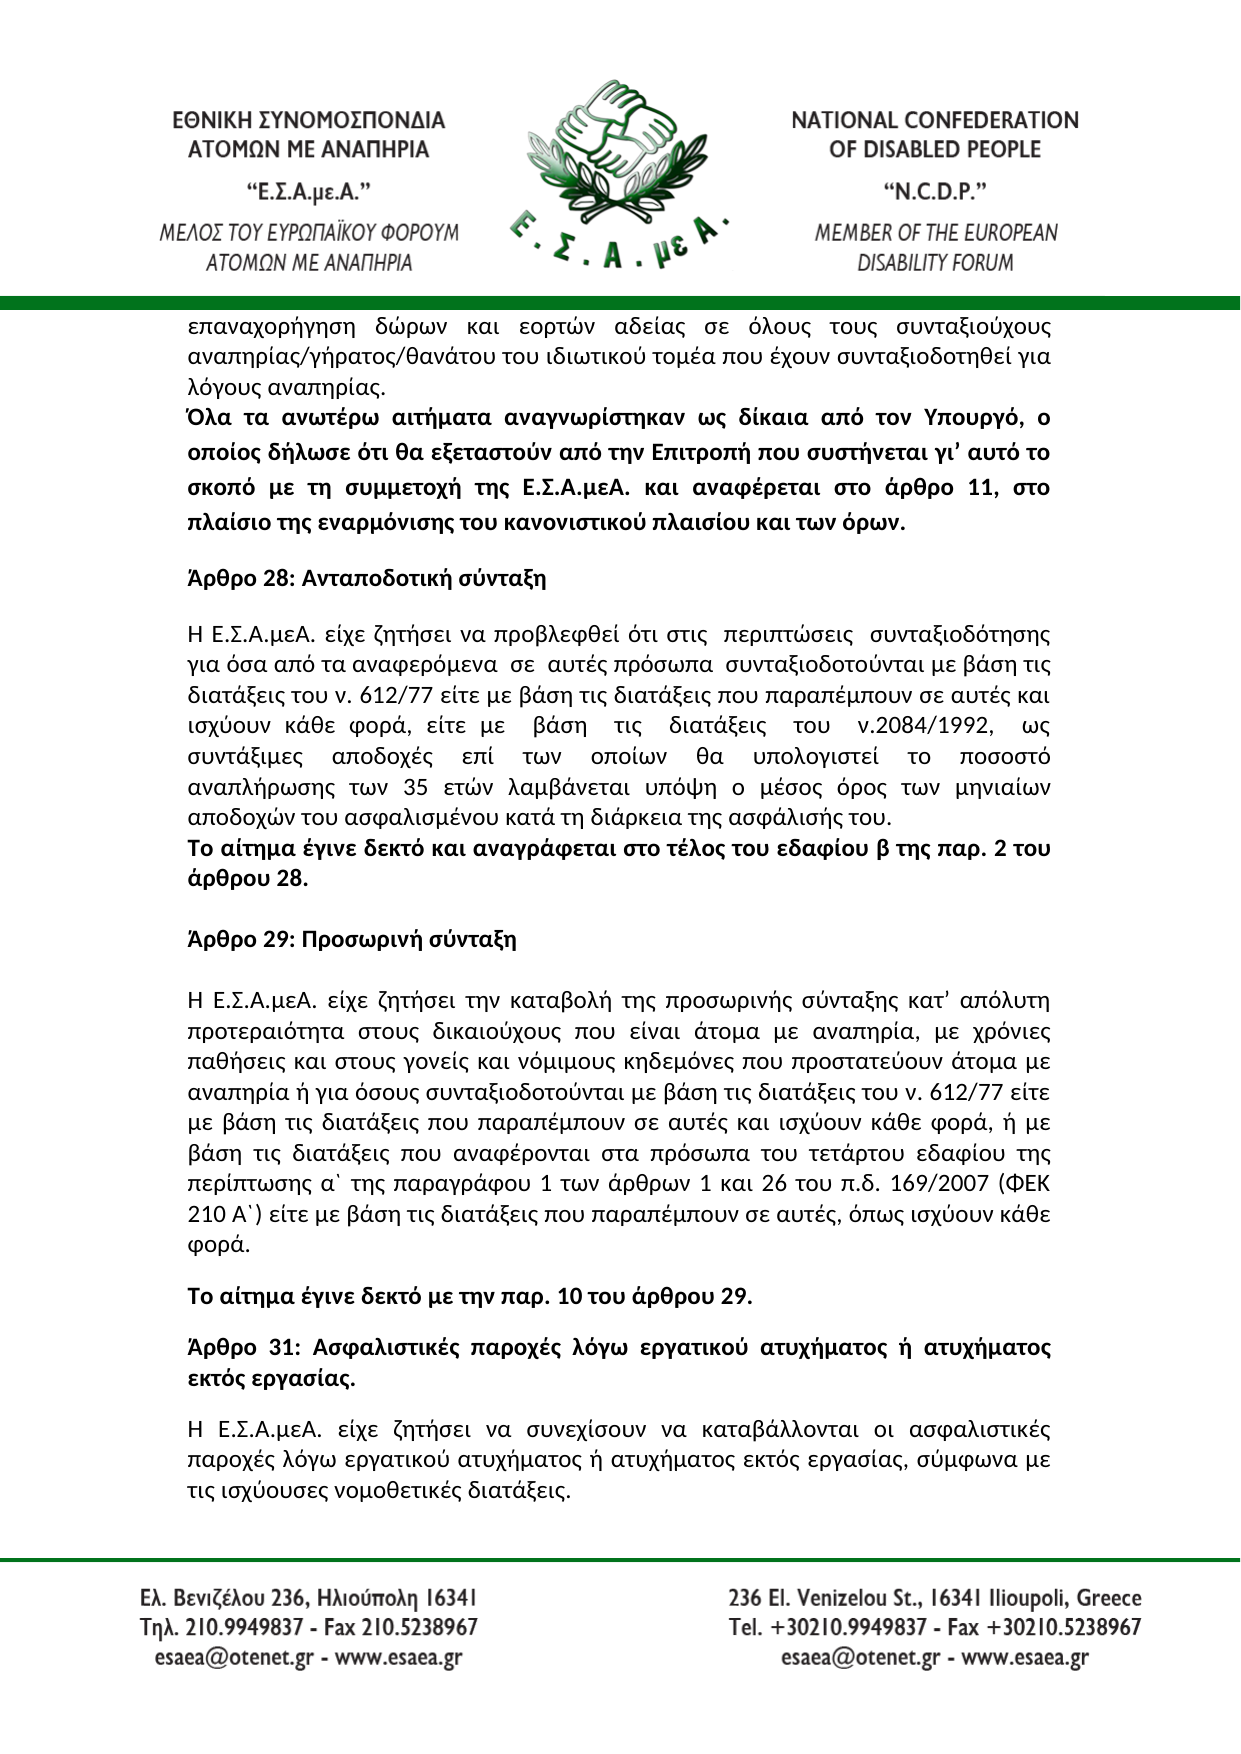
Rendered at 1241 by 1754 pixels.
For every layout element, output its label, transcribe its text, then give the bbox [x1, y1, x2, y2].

text Η Ε.Σ.Α.μεΑ. είχε ζητήσει να συνεχίσουν να καταβάλλονται οι ασφαλιστικές παροχές λόγω εργατικού ατυχήματος ή ατυχήματος εκτός εργασίας, σύμφωνα με τις ισχύουσες νομοθετικές διατάξεις. [187, 1413, 1053, 1504]
picture [0, 1558, 1241, 1681]
text Το αίτημα έγινε δεκτό και αναγράφεται στο τέλος του εδαφίου β της παρ. 2 του άρθρου 28. [187, 832, 1053, 893]
text Άρθρο 29: Προσωρινή σύνταξη [187, 923, 1053, 954]
text Άρθρο 28: Ανταποδοτική σύνταξη [187, 562, 1053, 593]
text Άρθρο 31: Ασφαλιστικές παροχές λόγω εργατικού ατυχήματος ή ατυχήματος εκτός εργασίας. [187, 1331, 1053, 1392]
picture [0, 73, 1241, 310]
text Το αίτημα έγινε δεκτό με την παρ. 10 του άρθρου 29. [187, 1280, 1053, 1310]
text Η Ε.Σ.Α.μεΑ. είχε ζητήσει να προβλεφθεί ότι στις περιπτώσεις συνταξιοδότησης για όσα από τα αναφερόμενα σε αυτές πρόσωπα συνταξιοδοτούνται με βάση τις διατάξεις του ν. 612/77 είτε με βάση τις διατάξεις που παραπέμπουν σε αυτές και ισχύουν κάθε φορά, είτε με βάση τις διατάξεις του ν.2084/1992, ως συντάξιμες αποδοχές επί των οποίων θα υπολογιστεί το ποσοστό αναπλήρωσης των 35 ετών λαμβάνεται υπόψη ο μέσος όρος των μηνιαίων αποδοχών του ασφαλισμένου κατά τη διάρκεια της ασφάλισής του. [187, 618, 1053, 832]
text Η Ε.Σ.Α.μεΑ. είχε ζητήσει την καταβολή της προσωρινής σύνταξης κατ’ απόλυτη προτεραιότητα στους δικαιούχους που είναι άτομα με αναπηρία, με χρόνιες παθήσεις και στους γονείς και νόμιμους κηδεμόνες που προστατεύουν άτομα με αναπηρία ή για όσους συνταξιοδοτούνται με βάση τις διατάξεις του ν. 612/77 είτε με βάση τις διατάξεις που παραπέμπουν σε αυτές και ισχύουν κάθε φορά, ή με βάση τις διατάξεις που αναφέρονται στα πρόσωπα του τετάρτου εδαφίου της περίπτωσης α` της παραγράφου 1 των άρθρων 1 και 26 του π.δ. 169/2007 (ΦΕΚ 210 Α`) είτε με βάση τις διατάξεις που παραπέμπουν σε αυτές, όπως ισχύουν κάθε φορά. [187, 984, 1053, 1259]
text Όλα τα ανωτέρω αιτήματα αναγνωρίστηκαν ως δίκαια από τον Υπουργό, ο οποίος δήλωσε ότι θα εξεταστούν από την Επιτροπή που συστήνεται γι’ αυτό το σκοπό με τη συμμετοχή της Ε.Σ.Α.μεΑ. και αναφέρεται στο άρθρο 11, στο πλαίσιο της εναρμόνισης του κανονιστικού πλαισίου και των όρων. [187, 401, 1053, 537]
